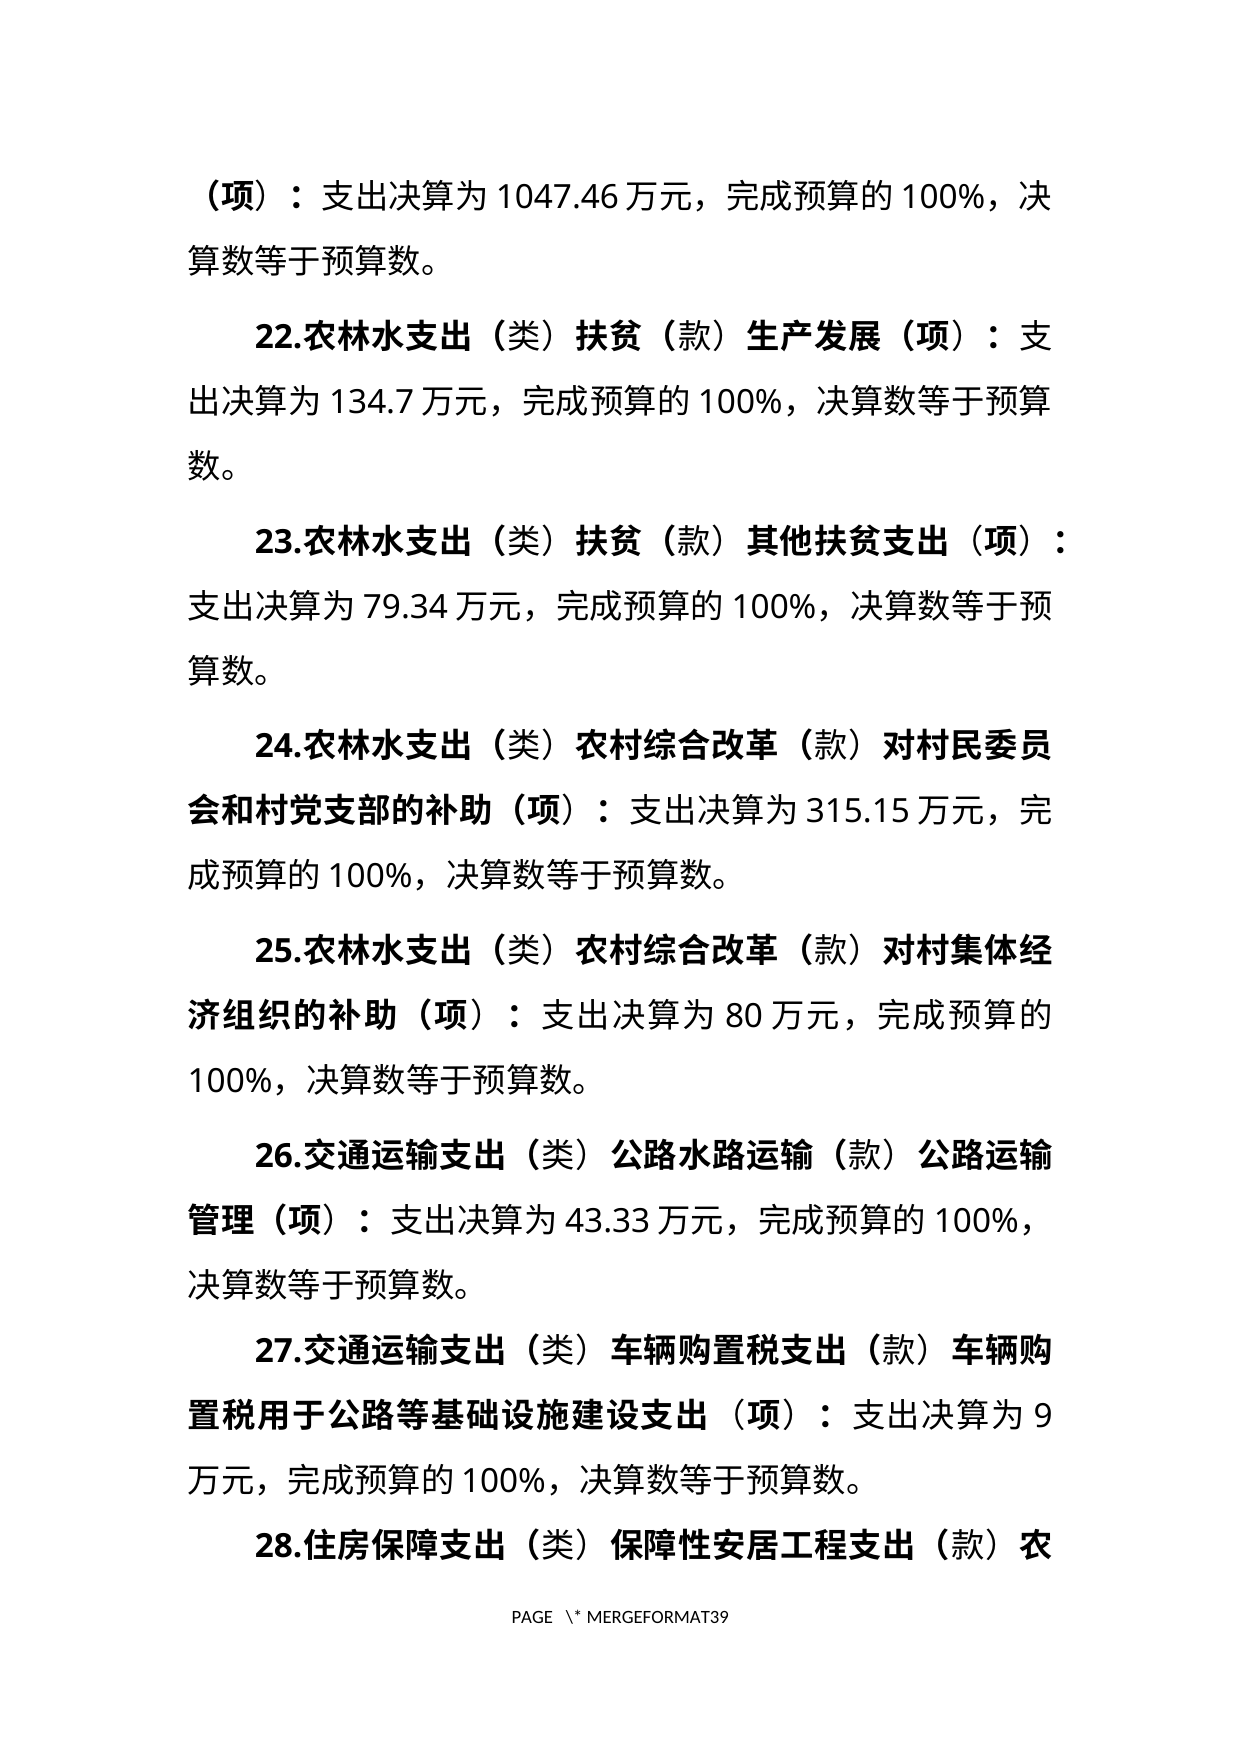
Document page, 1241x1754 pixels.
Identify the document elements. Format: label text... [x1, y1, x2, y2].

text 26.交通运输支出（类）公路水路运输（款）公路运输管理（项）：支出决算为43.33万元，完成预算的100%，决算数等于预算数。 [187, 1120, 1053, 1315]
text 22.农林水支出（类）扶贫（款）生产发展（项）：支出决算为134.7万元，完成预算的100%，决算数等于预算数。 [187, 302, 1053, 497]
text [187, 1510, 1053, 1575]
text 24.农林水支出（类）农村综合改革（款）对村民委员会和村党支部的补助（项）：支出决算为315.15万元，完成预算的100%，决算数等于预算数。 [187, 711, 1053, 906]
text 27.交通运输支出（类）车辆购置税支出（款）车辆购置税用于公路等基础设施建设支出（项）：支出决算为9万元，完成预算的100%，决算数等于预算数。 [187, 1315, 1053, 1510]
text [187, 162, 1053, 292]
text 25.农林水支出（类）农村综合改革（款）对村集体经济组织的补助（项）：支出决算为80万元，完成预算的100%，决算数等于预算数。 [187, 916, 1053, 1111]
text 23.农林水支出（类）扶贫（款）其他扶贫支出（项）：支出决算为79.34万元，完成预算的100%，决算数等于预算数。 [187, 506, 1053, 701]
